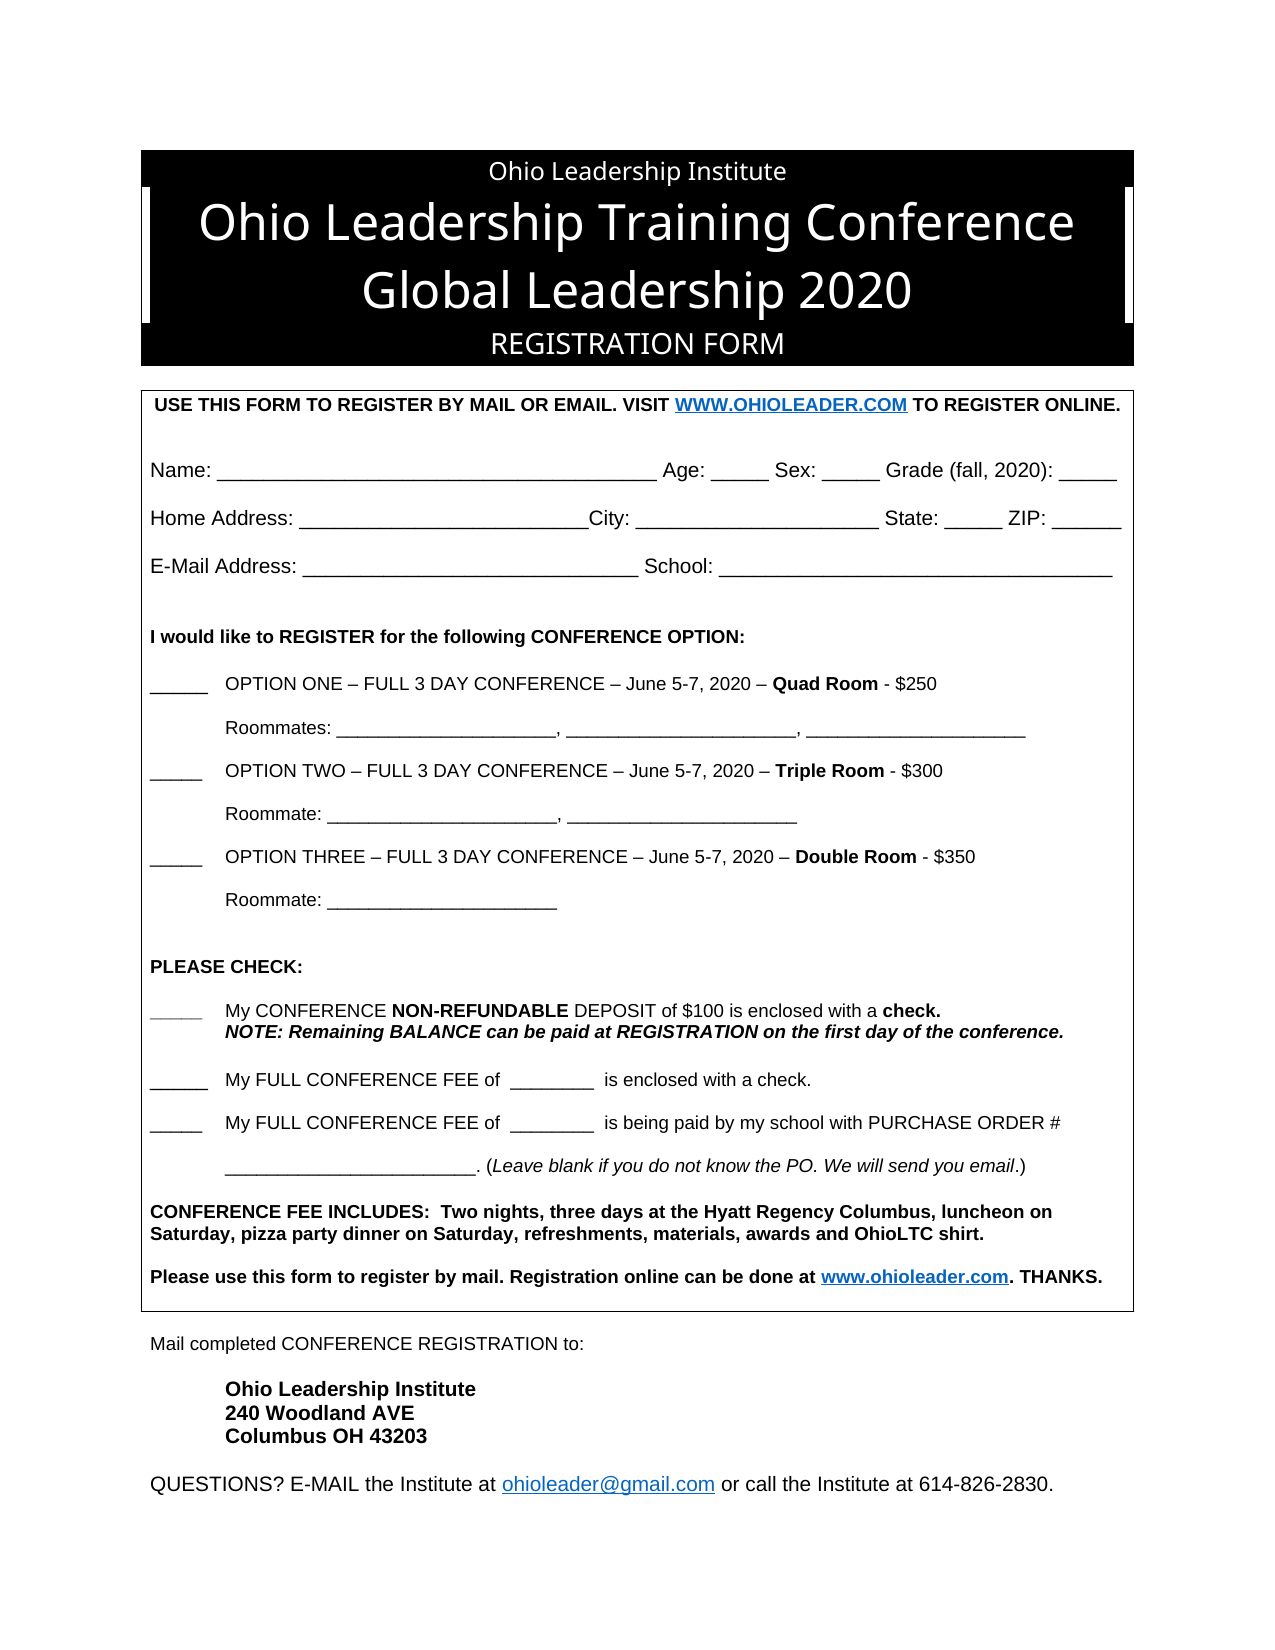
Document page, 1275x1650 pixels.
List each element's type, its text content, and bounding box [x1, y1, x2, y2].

text Roommate: ______________________ [150, 889, 1125, 911]
text NOTE: Remaining BALANCE can be paid at REGISTRATION on the first day of the conference. [150, 1021, 1125, 1043]
text USE THIS FORM TO REGISTER BY MAIL OR EMAIL. VISIT WWW.OHIOLEADER.COM TO REGISTER ONLINE. [142, 391, 1133, 415]
text Ohio Leadership Training Conference [150, 187, 1125, 255]
text Ohio Leadership Institute [150, 1376, 1125, 1400]
text ________________________. (Leave blank if you do not know the PO. We will send you email.) [150, 1155, 1125, 1177]
text Global Leadership 2020 [150, 255, 1125, 320]
text _____ My FULL CONFERENCE FEE of ________ is being paid by my school with PURCHASE ORDER # [150, 1112, 1125, 1134]
text QUESTIONS? E-MAIL the Institute at ohioleader@gmail.com or call the Institute at 614-826-2830. [150, 1472, 1125, 1496]
text _____ OPTION ONE – FULL 3 DAY CONFERENCE – June 5-7, 2020 – Quad Room - $250 [150, 671, 1125, 695]
text REGISTRATION FORM [142, 320, 1133, 365]
text Roommates: _____________________, ______________________, _____________________ [150, 717, 1125, 738]
text Please use this form to register by mail. Registration online can be done at www.ohioleader.com. THANKS. [150, 1265, 1125, 1287]
text I would like to REGISTER for the following CONFERENCE OPTION: [150, 626, 1125, 647]
text _____ My CONFERENCE NON-REFUNDABLE DEPOSIT of $100 is enclosed with a check. [150, 999, 1125, 1021]
text Mail completed CONFERENCE REGISTRATION to: [150, 1333, 1125, 1355]
text CONFERENCE FEE INCLUDES: Two nights, three days at the Hyatt Regency Columbus, luncheon on Saturday, pizza party dinner on Saturday, refreshments, materials, awards and OhioLTC shirt. [150, 1201, 1125, 1244]
text _____ OPTION TWO – FULL 3 DAY CONFERENCE – June 5-7, 2020 – Triple Room - $300 [150, 760, 1125, 781]
text _____ My FULL CONFERENCE FEE of ________ is enclosed with a check. [150, 1067, 1125, 1091]
text 240 Woodland AVE [150, 1400, 1125, 1424]
text Columbus OH 43203 [150, 1424, 1125, 1448]
text PLEASE CHECK: [150, 956, 1125, 978]
text Name: ______________________________________ Age: _____ Sex: _____ Grade (fall, 2020): _____ [150, 458, 1125, 482]
text _____ OPTION THREE – FULL 3 DAY CONFERENCE – June 5-7, 2020 – Double Room - $350 [150, 846, 1125, 868]
text Home Address: _________________________City: _____________________ State: _____ ZIP: ______ [150, 506, 1125, 530]
text E-Mail Address: _____________________________ School: __________________________________ [150, 554, 1125, 578]
text Roommate: ______________________, ______________________ [150, 803, 1125, 824]
text Ohio Leadership Institute [142, 151, 1133, 187]
